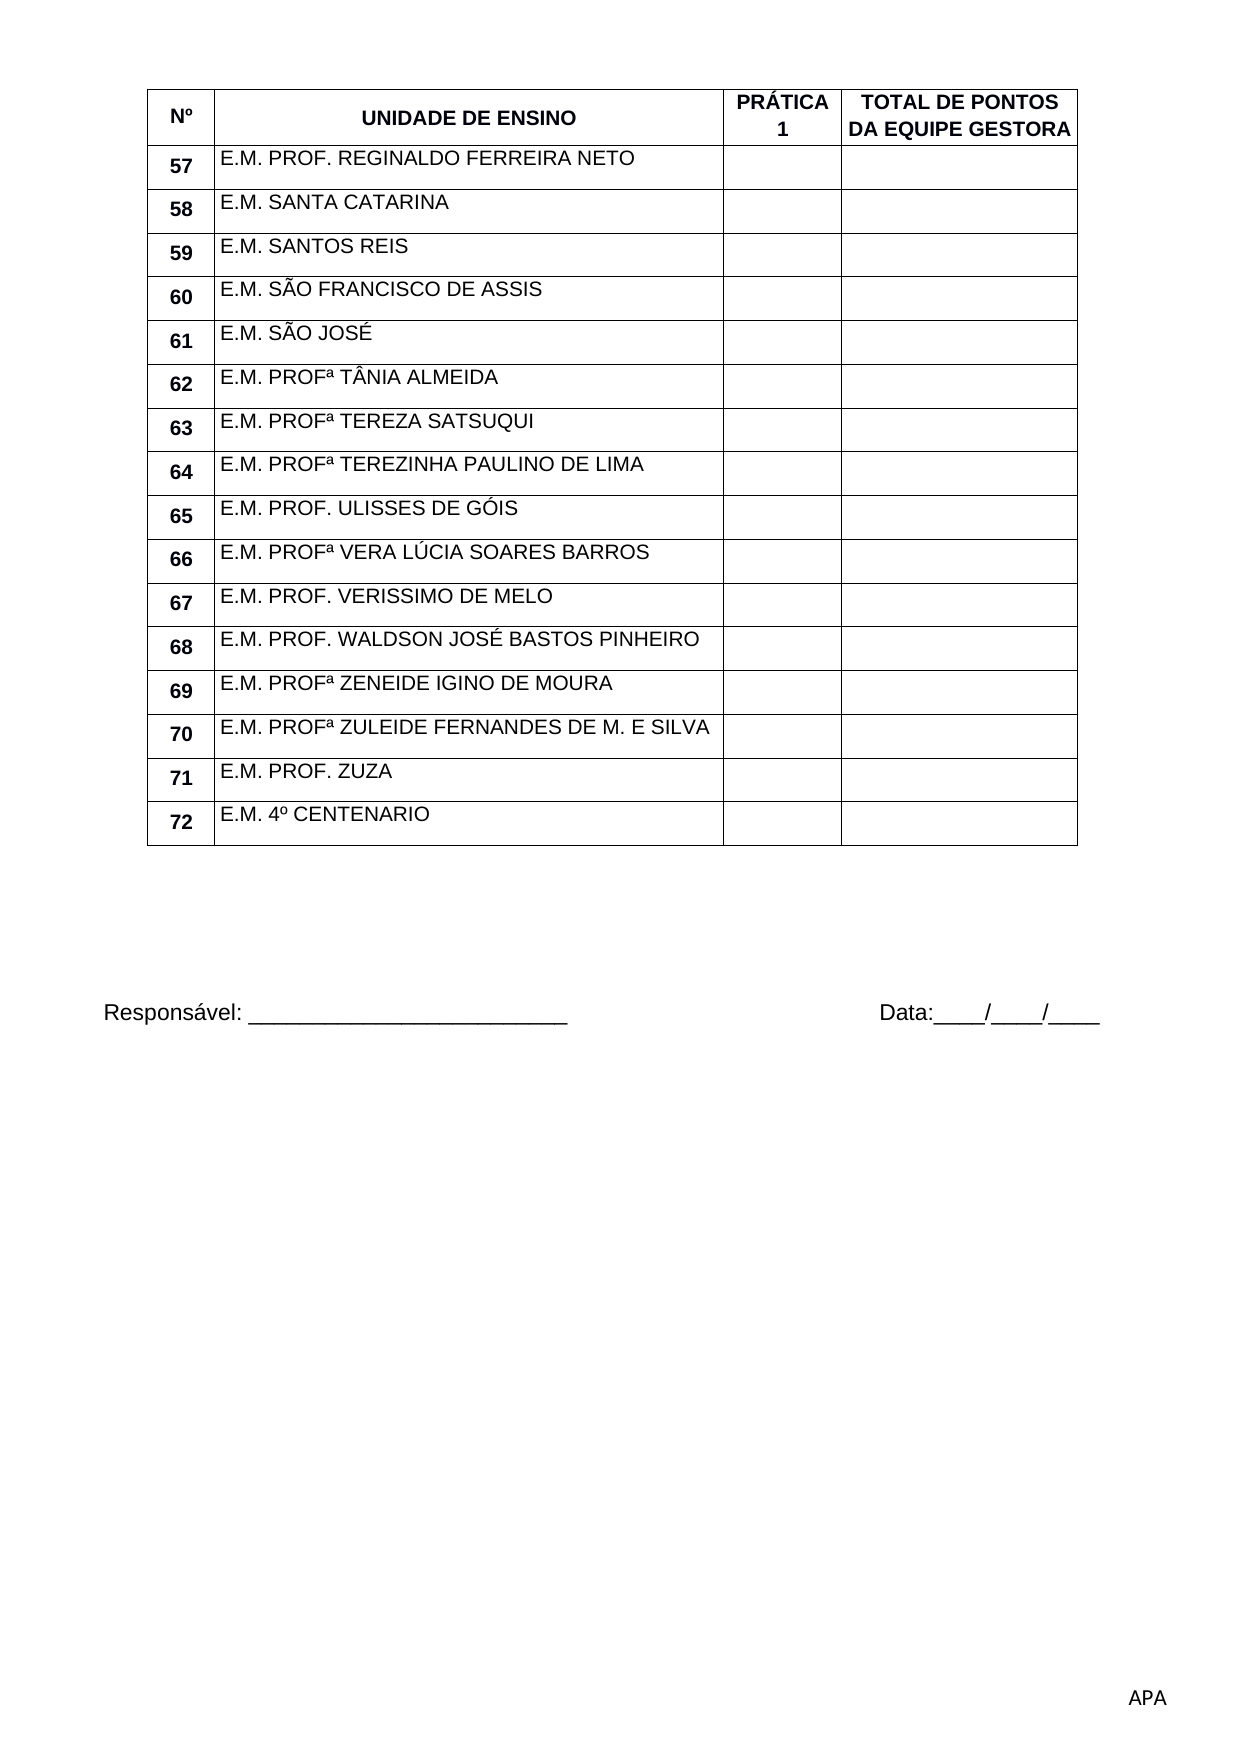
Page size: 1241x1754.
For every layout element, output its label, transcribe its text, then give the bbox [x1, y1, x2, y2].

table_cell E.M. SÃO JOSÉ [215, 321, 723, 364]
table_cell [724, 365, 841, 407]
table_cell E.M. PROFª TÂNIA ALMEIDA [215, 365, 723, 407]
table_cell [724, 802, 841, 845]
table_cell E.M. SANTOS REIS [215, 234, 723, 276]
table_cell E.M. SANTA CATARINA [215, 190, 723, 232]
table_cell E.M. PROF. VERISSIMO DE MELO [215, 584, 723, 626]
table_cell E.M. PROF. REGINALDO FERREIRA NETO [215, 146, 723, 189]
table_cell E.M. PROFª ZULEIDE FERNANDES DE M. E SILVA [215, 715, 723, 757]
table_cell Nº [148, 90, 214, 145]
table_cell [842, 496, 1077, 539]
table_cell 57 [148, 146, 214, 189]
table_cell 68 [148, 627, 214, 670]
table_cell E.M. PROFª VERA LÚCIA SOARES BARROS [215, 540, 723, 582]
table_cell [842, 277, 1077, 320]
table_cell [724, 321, 841, 364]
table_cell E.M. PROFª TEREZINHA PAULINO DE LIMA [215, 452, 723, 495]
table_cell [842, 627, 1077, 670]
table_cell E.M. 4º CENTENARIO [215, 802, 723, 845]
table_cell 63 [148, 409, 214, 451]
table_cell E.M. PROF. WALDSON JOSÉ BASTOS PINHEIRO [215, 627, 723, 670]
table_cell [842, 671, 1077, 714]
table_cell 67 [148, 584, 214, 626]
table_cell [724, 190, 841, 232]
table_cell 65 [148, 496, 214, 539]
table_cell [842, 584, 1077, 626]
table_cell [842, 540, 1077, 582]
table_cell [842, 452, 1077, 495]
table_cell [842, 234, 1077, 276]
table_cell 58 [148, 190, 214, 232]
table_cell [842, 715, 1077, 757]
table_cell UNIDADE DE ENSINO [215, 90, 723, 145]
table_cell 61 [148, 321, 214, 364]
table_cell [724, 496, 841, 539]
table_cell E.M. PROF. ULISSES DE GÓIS [215, 496, 723, 539]
table_cell 72 [148, 802, 214, 845]
table_cell PRÁTICA 1 [724, 90, 841, 145]
text Responsável: _________________________ Data:____/____/____ [103, 999, 1167, 1026]
table_cell [724, 540, 841, 582]
table_cell E.M. SÃO FRANCISCO DE ASSIS [215, 277, 723, 320]
table_cell [842, 146, 1077, 189]
table_cell [724, 234, 841, 276]
table_cell E.M. PROFª ZENEIDE IGINO DE MOURA [215, 671, 723, 714]
table_cell [842, 365, 1077, 407]
table_cell [724, 452, 841, 495]
table_cell 62 [148, 365, 214, 407]
table_cell [842, 802, 1077, 845]
table_cell 64 [148, 452, 214, 495]
table_cell TOTAL DE PONTOS DA EQUIPE GESTORA [842, 90, 1077, 145]
table_cell E.M. PROFª TEREZA SATSUQUI [215, 409, 723, 451]
table_cell [724, 715, 841, 757]
table_cell [724, 277, 841, 320]
table_cell [842, 190, 1077, 232]
table_cell [724, 627, 841, 670]
table_cell [724, 759, 841, 801]
table_cell 60 [148, 277, 214, 320]
table_cell [724, 146, 841, 189]
table_cell 69 [148, 671, 214, 714]
table_cell [724, 409, 841, 451]
table_cell 71 [148, 759, 214, 801]
table_cell [842, 321, 1077, 364]
table_cell [842, 409, 1077, 451]
table_cell 59 [148, 234, 214, 276]
table_cell [842, 759, 1077, 801]
table_cell [724, 584, 841, 626]
table_cell 66 [148, 540, 214, 582]
table_cell 70 [148, 715, 214, 757]
table_cell [724, 671, 841, 714]
table_cell E.M. PROF. ZUZA [215, 759, 723, 801]
